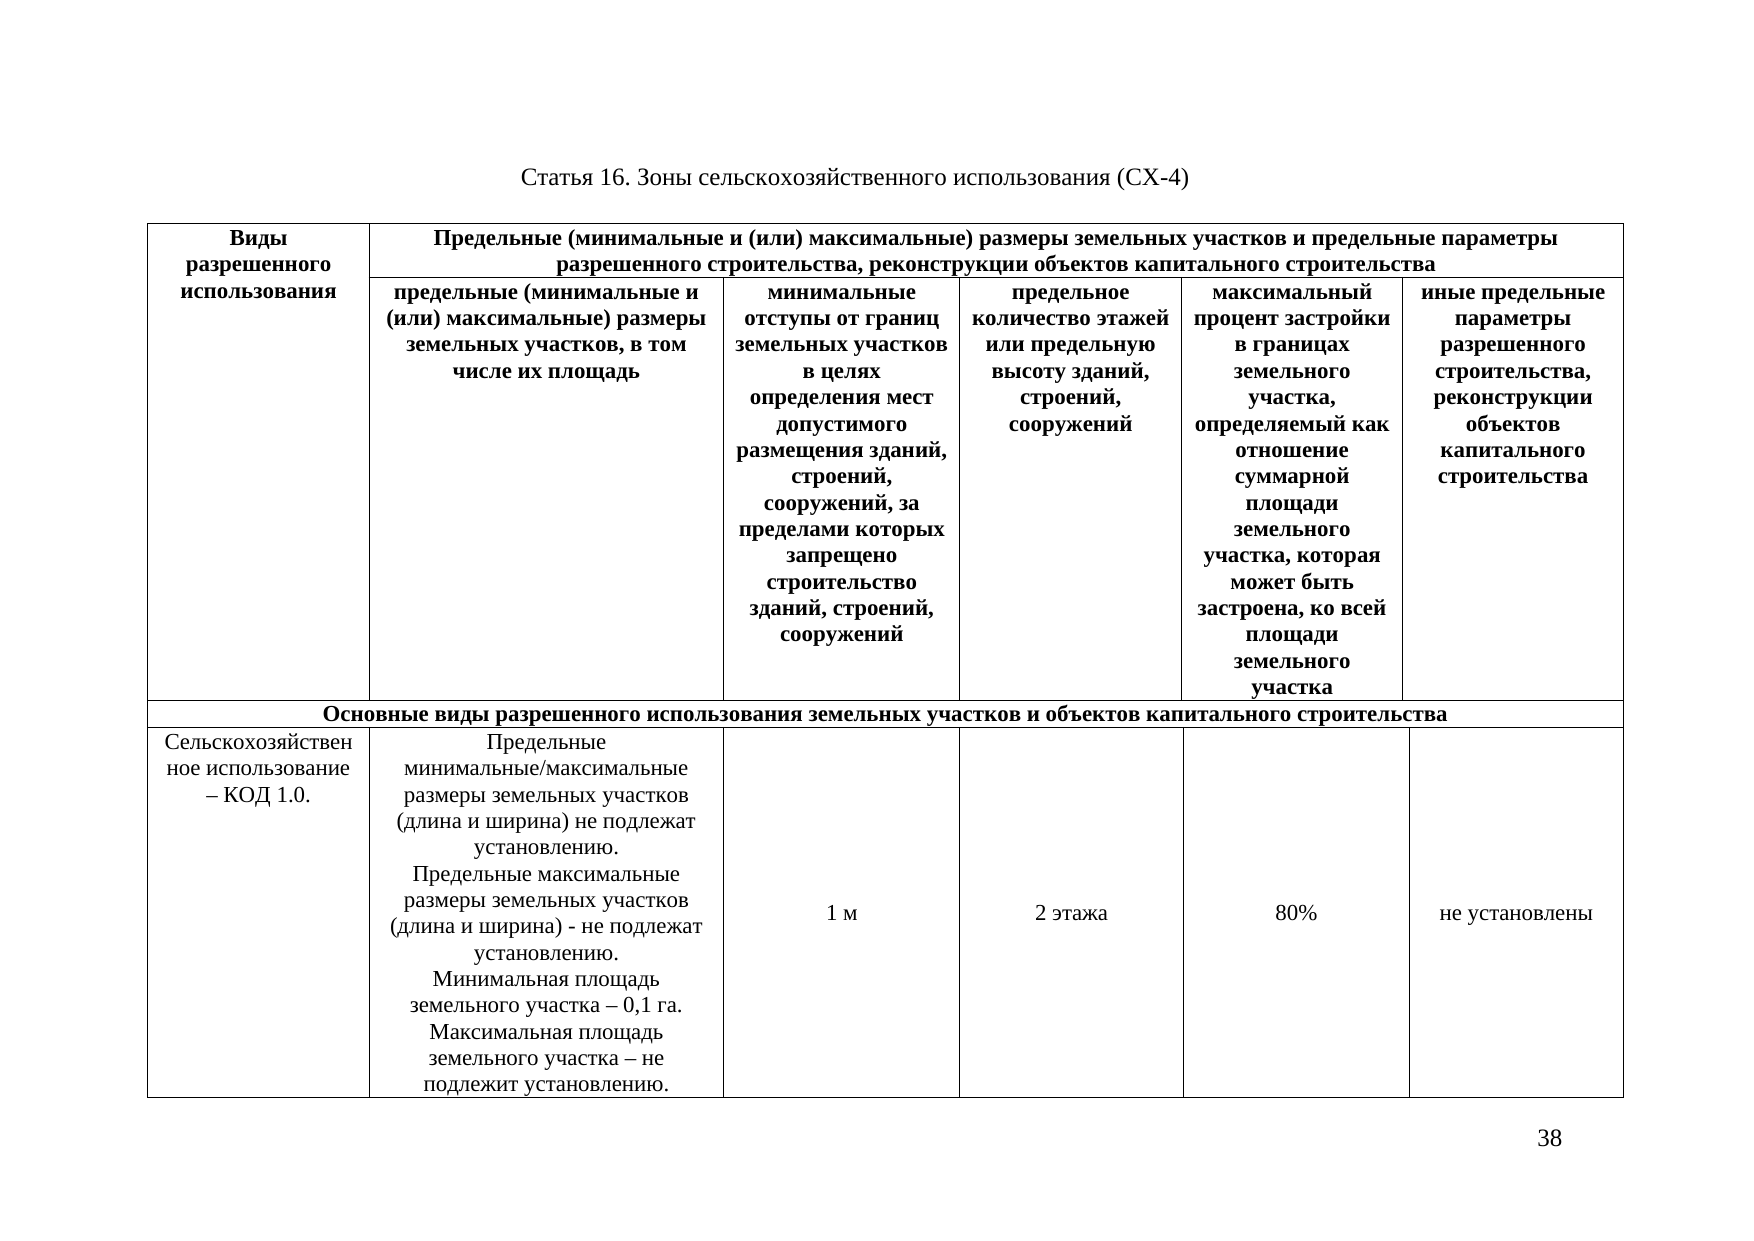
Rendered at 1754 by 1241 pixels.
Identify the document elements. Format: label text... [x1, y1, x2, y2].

table_cell Сельскохозяйственное использование – КОД 1.0. [148, 728, 369, 1097]
table_cell предельные (минимальные и (или) максимальные) размеры земельных участков, в том числе их площадь [370, 278, 723, 699]
table_cell предельное количество этажей или предельную высоту зданий, строений, сооружений [960, 278, 1181, 699]
table_cell 1 м [724, 728, 959, 1097]
table_cell минимальные отступы от границ земельных участков в целях определения мест допустимого размещения зданий, строений, сооружений, за пределами которых запрещено строительство зданий, строений, сооружений [724, 278, 959, 699]
table_cell не установлены [1410, 728, 1623, 1097]
text Статья 16. Зоны сельскохозяйственного использования (СХ-4) [148, 162, 1562, 190]
table_cell иные предельные параметры разрешенного строительства, реконструкции объектов капитального строительства [1403, 278, 1623, 699]
table_cell Основные виды разрешенного использования земельных участков и объектов капитального строительства [148, 701, 1623, 727]
table_header Предельные (минимальные и (или) максимальные) размеры земельных участков и предельные параметры разрешенного строительства, реконструкции объектов капитального строительства [370, 224, 1623, 277]
table_cell максимальный процент застройки в границах земельного участка, определяемый как отношение суммарной площади земельного участка, которая может быть застроена, ко всей площади земельного участка [1182, 278, 1402, 699]
table_cell 80% [1184, 728, 1409, 1097]
table_header Виды разрешенного использования [148, 224, 369, 699]
table_cell 2 этажа [960, 728, 1183, 1097]
